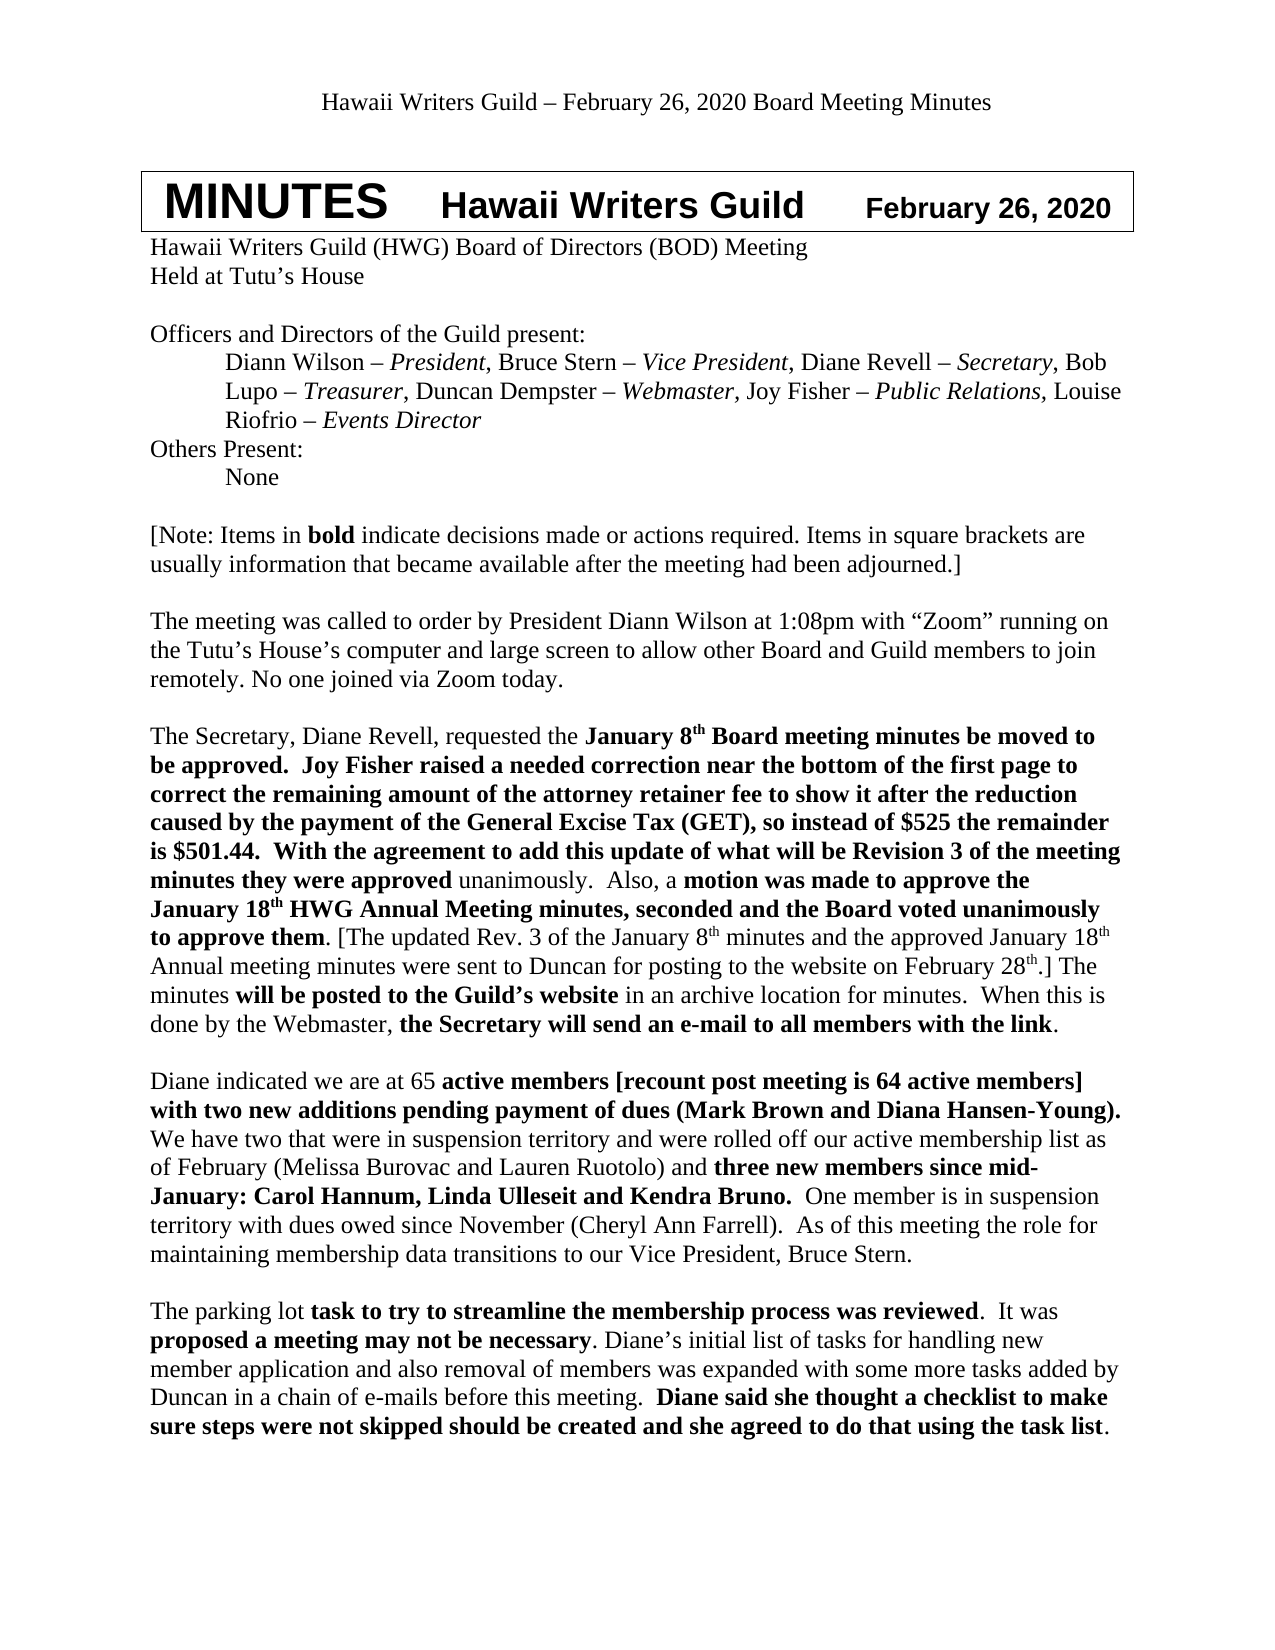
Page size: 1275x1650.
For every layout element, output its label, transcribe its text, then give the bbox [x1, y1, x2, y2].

text The meeting was called to order by President Diann Wilson at 1:08pm with “Zoom” running on the Tutu’s House’s computer and large screen to allow other Board and Guild members to join remotely. No one joined via Zoom today. [150, 606, 1125, 692]
text [Note: Items in bold indicate decisions made or actions required. Items in square brackets are usually information that became available after the meeting had been adjourned.] [150, 520, 1125, 577]
text Others Present: [150, 434, 1125, 462]
text with two new additions pending payment of dues (Mark Brown and Diana Hansen-Young). We have two that were in suspension territory and were rolled off our active membership list as of February (Melissa Burovac and Lauren Ruotolo) and three new members since mid-January: Carol Hannum, Linda Ulleseit and Kendra Bruno. One member is in suspension territory with dues owed since November (Cheryl Ann Farrell). As of this meeting the role for maintaining membership data transitions to our Vice President, Bruce Stern. [150, 1095, 1125, 1267]
text Diane indicated we are at 65 active members [recount post meeting is 64 active members] [150, 1066, 1125, 1095]
text MINUTES Hawaii Writers Guild February 26, 2020 [142, 172, 1133, 231]
text Hawaii Writers Guild (HWG) Board of Directors (BOD) Meeting [150, 232, 1125, 261]
text Officers and Directors of the Guild present: [150, 319, 1125, 347]
text Diann Wilson – President, Bruce Stern – Vice President, Diane Revell – Secretary, Bob Lupo – Treasurer, Duncan Dempster – Webmaster, Joy Fisher – Public Relations, Louise Riofrio – Events Director [225, 347, 1125, 434]
text The Secretary, Diane Revell, requested the January 8th Board meeting minutes be moved to be approved. Joy Fisher raised a needed correction near the bottom of the first page to correct the remaining amount of the attorney retainer fee to show it after the reduction caused by the payment of the General Excise Tax (GET), so instead of $525 the remainder is $501.44. With the agreement to add this update of what will be Revision 3 of the meeting minutes they were approved unanimously. Also, a motion was made to approve the January 18th HWG Annual Meeting minutes, seconded and the Board voted unanimously to approve them. [The updated Rev. 3 of the January 8th minutes and the approved January 18th Annual meeting minutes were sent to Duncan for posting to the website on February 28th.] The minutes will be posted to the Guild’s website in an archive location for minutes. When this is done by the Webmaster, the Secretary will send an e-mail to all members with the link. [150, 721, 1125, 1037]
text None [225, 462, 1125, 491]
text Held at Tutu’s House [150, 261, 1125, 290]
text The parking lot task to try to streamline the membership process was reviewed. It was proposed a meeting may not be necessary. Diane’s initial list of tasks for handling new member application and also removal of members was expanded with some more tasks added by Duncan in a chain of e-mails before this meeting. Diane said she thought a checklist to make sure steps were not skipped should be created and she agreed to do that using the task list. [150, 1296, 1125, 1440]
